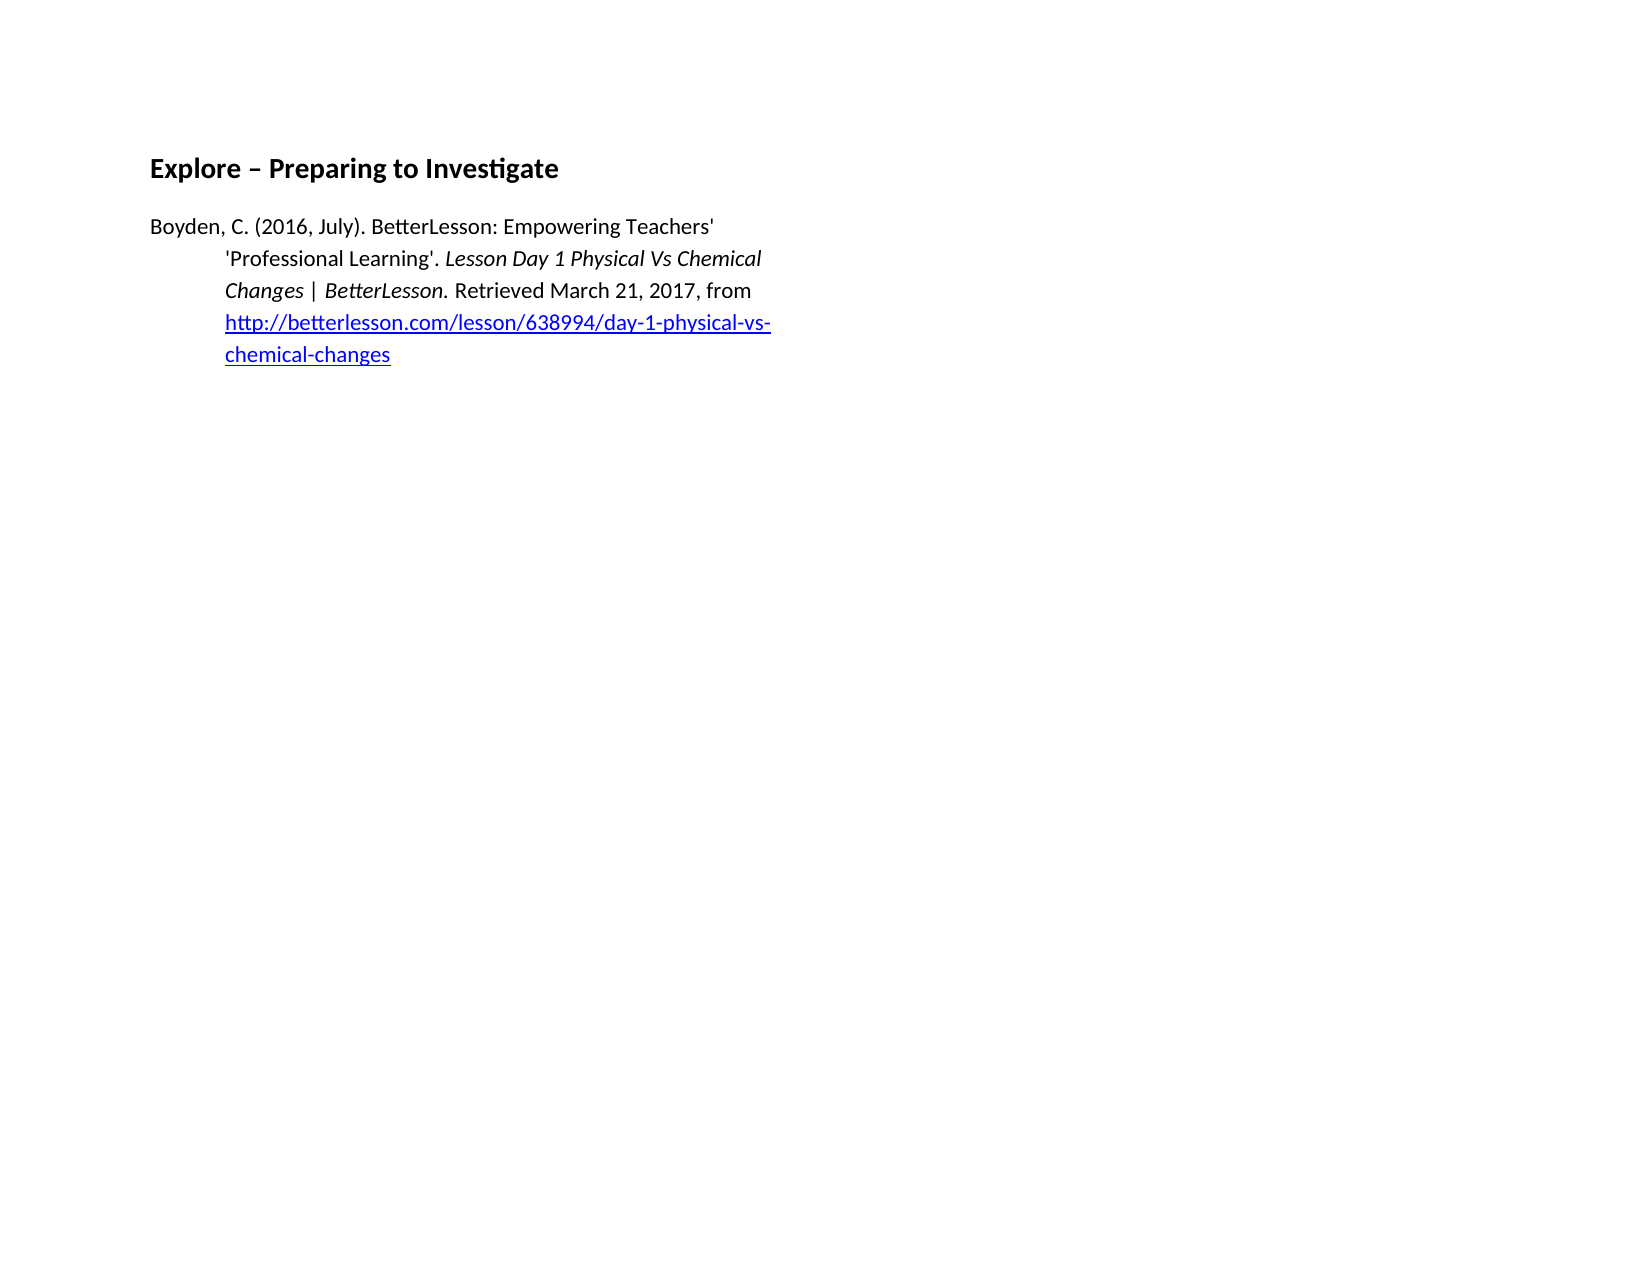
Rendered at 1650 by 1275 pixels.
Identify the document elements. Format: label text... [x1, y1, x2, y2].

text Explore – Preparing to Investigate [150, 150, 787, 186]
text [150, 212, 787, 368]
